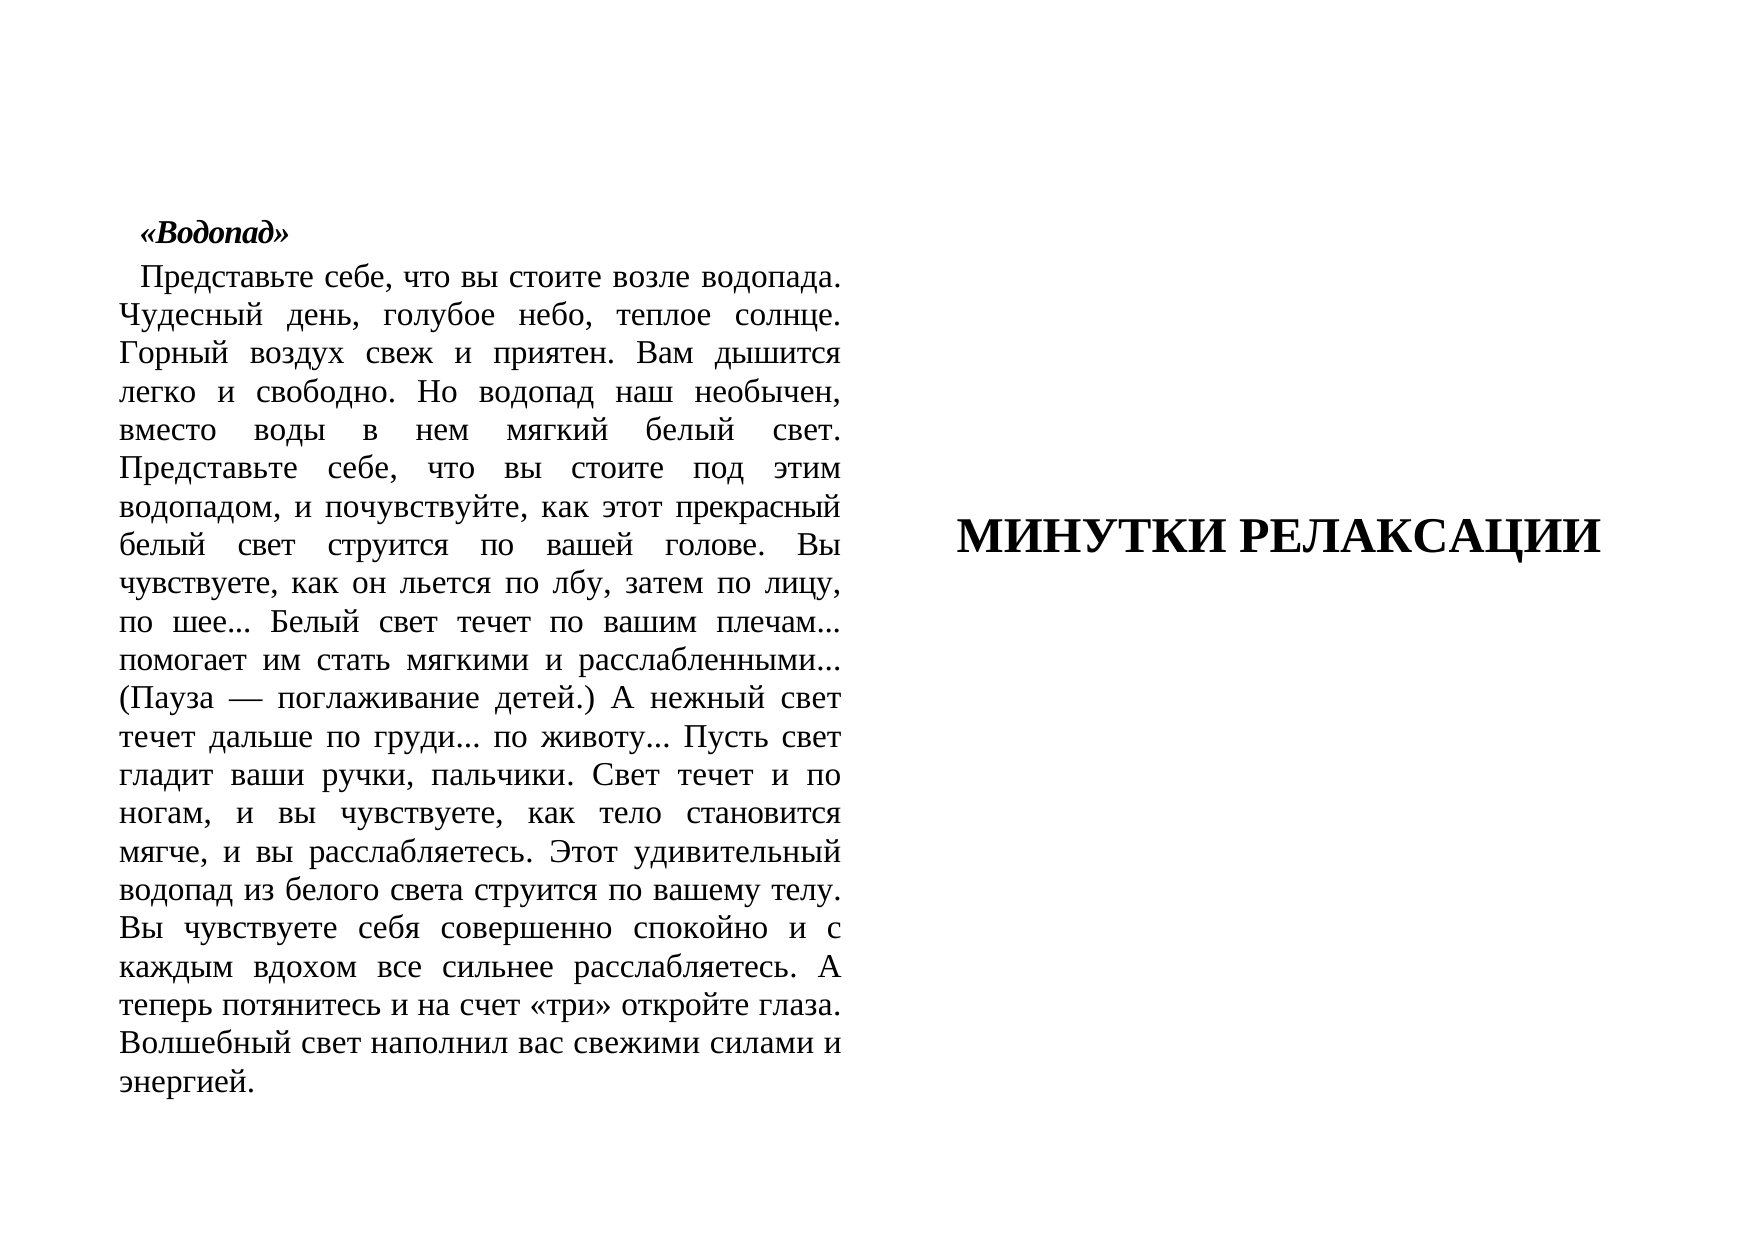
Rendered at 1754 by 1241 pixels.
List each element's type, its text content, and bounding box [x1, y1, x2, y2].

text Представьте себе, что вы стоите возле водопада. Чудесный день, голубое небо, теплое солнце. Горный воздух свеж и приятен. Вам дышится легко и свободно. Но водопад наш необычен, вместо воды в нем мягкий белый свет. Представьте себе, что вы стоите под этим водопадом, и почувствуйте, как этот прекрасный белый свет струится по вашей голове. Вы чувствуете, как он льется по лбу, затем по лицу, по шее... Белый свет течет по вашим плечам... помогает им стать мягкими и расслабленными... (Пауза — поглаживание детей.) А нежный свет течет дальше по груди... по животу... Пусть свет гладит ваши ручки, пальчики. Свет течет и по ногам, и вы чувствуете, как тело становится мягче, и вы расслабляетесь. Этот удивительный водопад из белого света струится по вашему телу. Вы чувствуете себя совершенно спокойно и с каждым вдохом все сильнее расслабляетесь. А теперь потянитесь и на счет «три» откройте глаза. Волшебный свет наполнил вас свежими силами и энергией. [119, 256, 841, 1099]
text «Водопад» [139, 213, 847, 251]
text МИНУТКИ РЕЛАКСАЦИИ [907, 506, 1629, 564]
